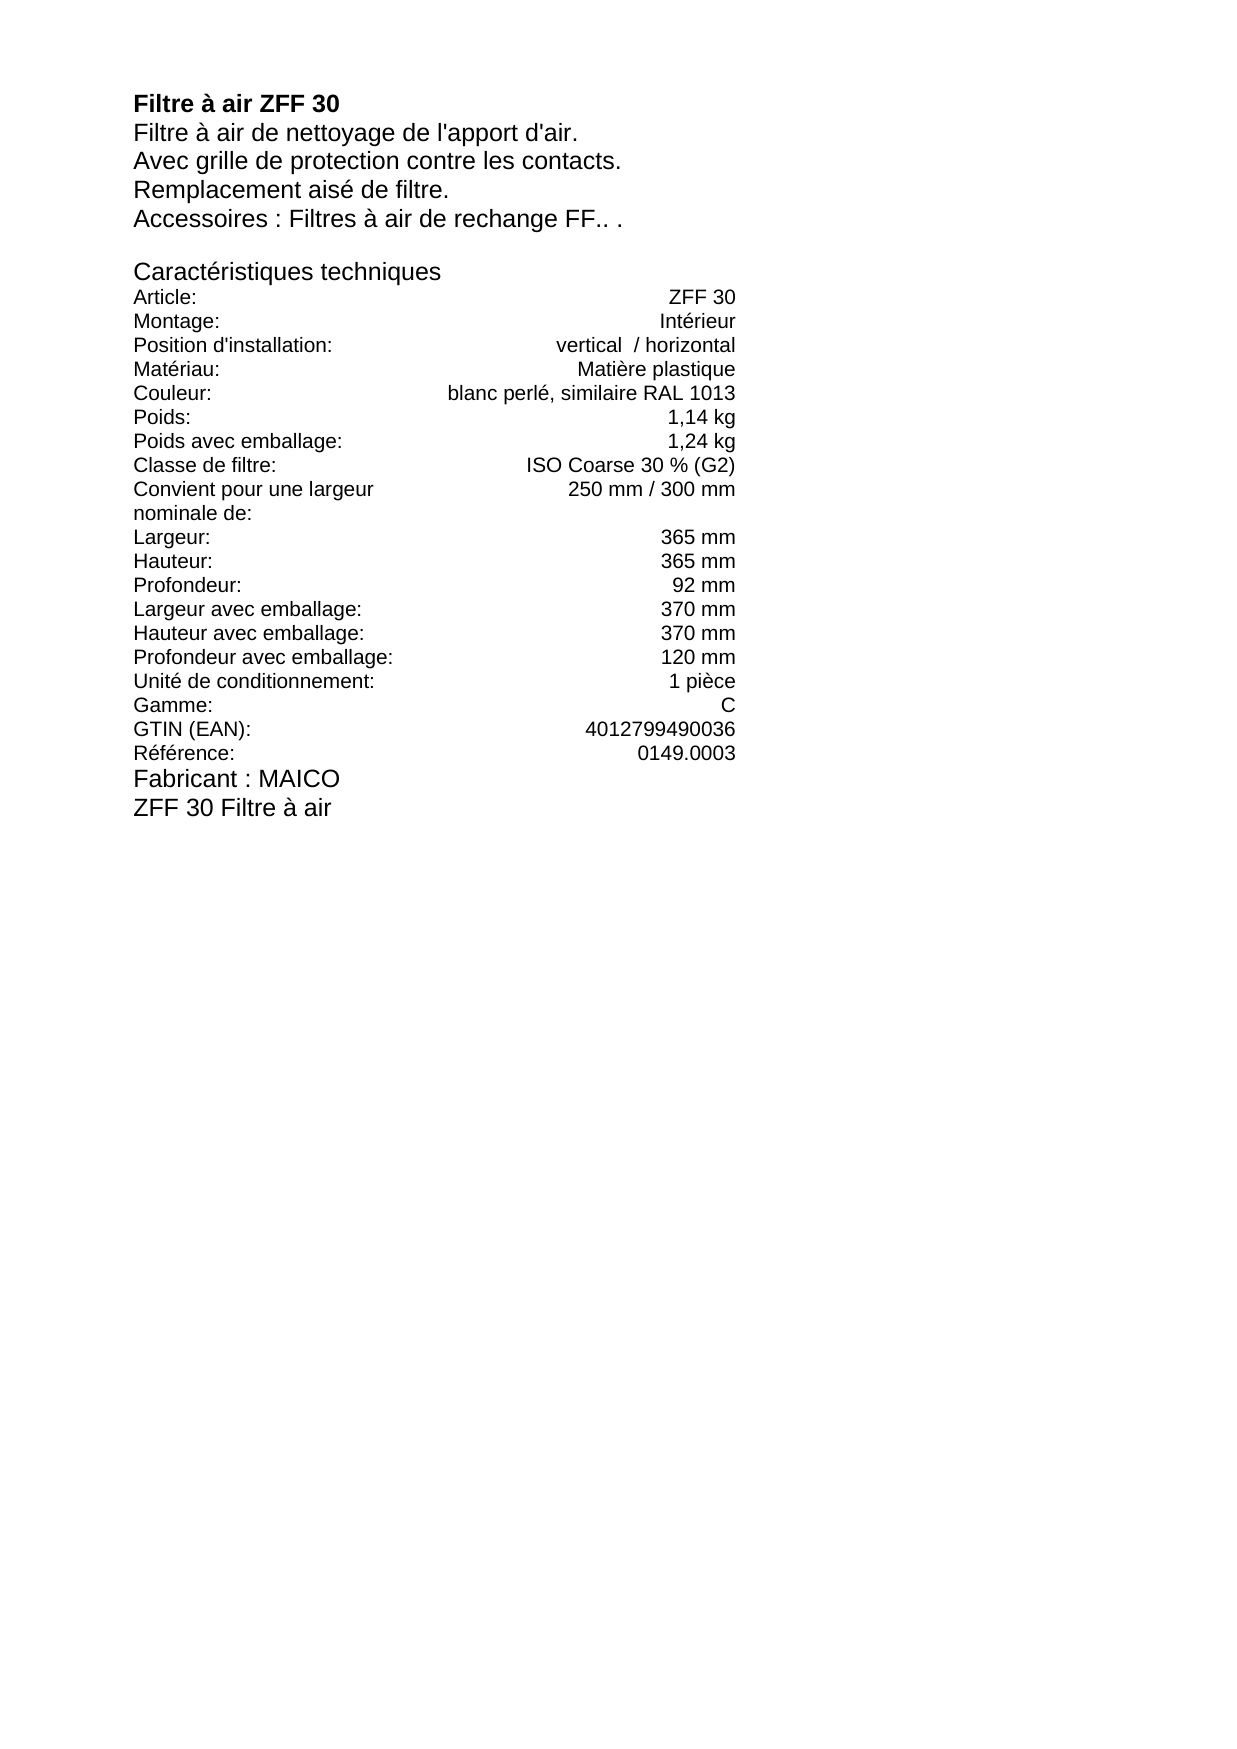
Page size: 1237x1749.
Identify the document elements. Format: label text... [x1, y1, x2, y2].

table_cell 370 mm [434, 621, 747, 644]
table_cell Gamme: [122, 693, 434, 716]
table_cell C [434, 693, 747, 716]
table_cell 1,24 kg [434, 429, 747, 453]
table_cell Profondeur: [122, 573, 434, 597]
text Filtre à air de nettoyage de l'apport d'air. [133, 117, 1148, 146]
table_cell Hauteur avec emballage: [122, 621, 434, 644]
table_cell 365 mm [434, 525, 747, 549]
text Fabricant : MAICO [133, 764, 1148, 793]
table_cell Poids avec emballage: [122, 429, 434, 453]
table_cell GTIN (EAN): [122, 716, 434, 740]
table_cell Convient pour une largeur nominale de: [122, 477, 434, 525]
table_cell Poids: [122, 405, 434, 429]
table_cell 1,14 kg [434, 405, 747, 429]
table_cell 4012799490036 [434, 716, 747, 740]
table_cell 370 mm [434, 597, 747, 621]
table_cell blanc perlé, similaire RAL 1013 [434, 381, 747, 405]
table_cell 365 mm [434, 549, 747, 573]
table_cell Unité de conditionnement: [122, 669, 434, 692]
table_cell 92 mm [434, 573, 747, 597]
table_cell 0149.0003 [434, 740, 747, 764]
table_cell Classe de filtre: [122, 453, 434, 477]
table_cell Couleur: [122, 381, 434, 405]
table_cell 120 mm [434, 645, 747, 668]
table_cell Montage: [122, 309, 434, 333]
text Filtre à air ZFF 30 [133, 89, 1148, 117]
table_cell ISO Coarse 30 % (G2) [434, 453, 747, 477]
text ZFF 30 Filtre à air [133, 793, 1148, 822]
table_cell Référence: [122, 740, 434, 764]
table_header ZFF 30 [434, 285, 747, 309]
text Remplacement aisé de filtre. [133, 175, 1148, 204]
table_cell vertical / horizontal [434, 333, 747, 357]
table_cell Hauteur: [122, 549, 434, 573]
text Avec grille de protection contre les contacts. [133, 146, 1148, 175]
table_cell Largeur avec emballage: [122, 597, 434, 621]
table_cell Matière plastique [434, 357, 747, 381]
text Caractéristiques techniques [133, 256, 1148, 285]
table_cell Intérieur [434, 309, 747, 333]
text Accessoires : Filtres à air de rechange FF.. . [133, 204, 1148, 232]
table_cell Position d'installation: [122, 333, 434, 357]
table_cell 250 mm / 300 mm [434, 477, 747, 525]
table_cell 1 pièce [434, 669, 747, 692]
table_header Article: [122, 285, 434, 309]
table_cell Largeur: [122, 525, 434, 549]
table_cell Profondeur avec emballage: [122, 645, 434, 668]
table_cell Matériau: [122, 357, 434, 381]
